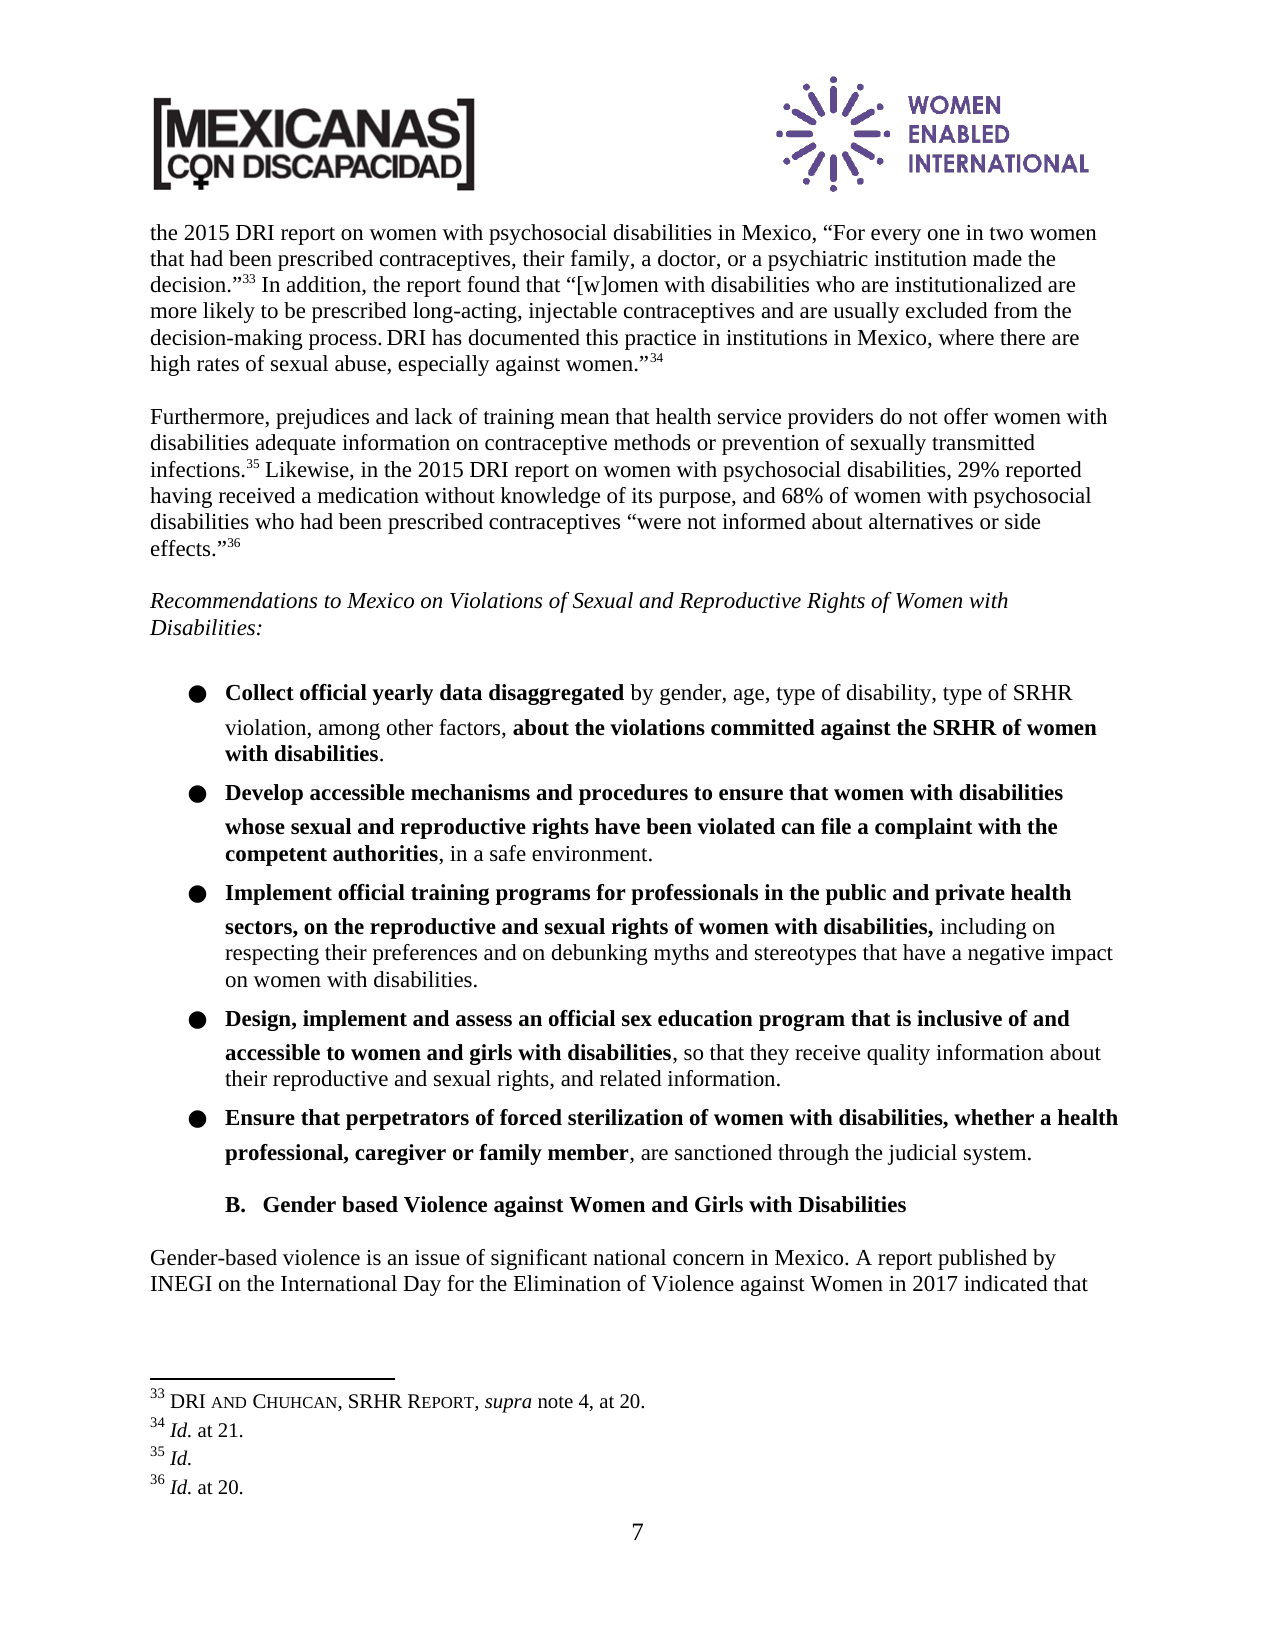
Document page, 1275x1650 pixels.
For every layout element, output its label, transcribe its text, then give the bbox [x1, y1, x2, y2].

text Recommendations to Mexico on Violations of Sexual and Reproductive Rights of Women with Disabilities: [150, 587, 1125, 640]
picture [774, 75, 1091, 194]
list Ensure that perpetrators of forced sterilization of women with disabilities, whether a health professional, caregiver or family member, are sanctioned through the judicial system. [187, 1092, 1125, 1165]
list Develop accessible mechanisms and procedures to ensure that women with disabilities whose sexual and reproductive rights have been violated can file a complaint with the competent authorities, in a safe environment. [187, 766, 1125, 866]
list Implement official training programs for professionals in the public and private health sectors, on the reproductive and sexual rights of women with disabilities, including on respecting their preferences and on debunking myths and stereotypes that have a negative impact on women with disabilities. [187, 866, 1125, 992]
picture [150, 92, 477, 194]
list Collect official yearly data disaggregated by gender, age, type of disability, type of SRHR violation, among other factors, about the violations committed against the SRHR of women with disabilities. [187, 667, 1125, 766]
list Design, implement and assess an official sex education program that is inclusive of and accessible to women and girls with disabilities, so that they receive quality information about their reproductive and sexual rights, and related information. [187, 992, 1125, 1092]
text Furthermore, prejudices and lack of training mean that health service providers do not offer women with disabilities adequate information on contraceptive methods or prevention of sexually transmitted infections. Likewise, in the 2015 DRI report on women with psychosocial disabilities, 29% reported having received a medication without knowledge of its purpose, and 68% of women with psychosocial disabilities who had been prescribed contraceptives “were not informed about alternatives or side effects.” [150, 403, 1125, 561]
text For instance, women with disabilities in Mexico have insufficient access to information about contraception, and some receive contraception without their full, free and informed consent. According to the 2015 DRI report on women with psychosocial disabilities in Mexico, “For every one in two women that had been prescribed contraceptives, their family, a doctor, or a psychiatric institution made the decision.” In addition, the report found that “[w]omen with disabilities who are institutionalized are more likely to be prescribed long-acting, injectable contraceptives and are usually excluded from the decision-making process. DRI has documented this practice in institutions in Mexico, where there are high rates of sexual abuse, especially against women.” [150, 218, 1125, 377]
list Gender based Violence against Women and Girls with Disabilities [225, 1191, 1125, 1218]
